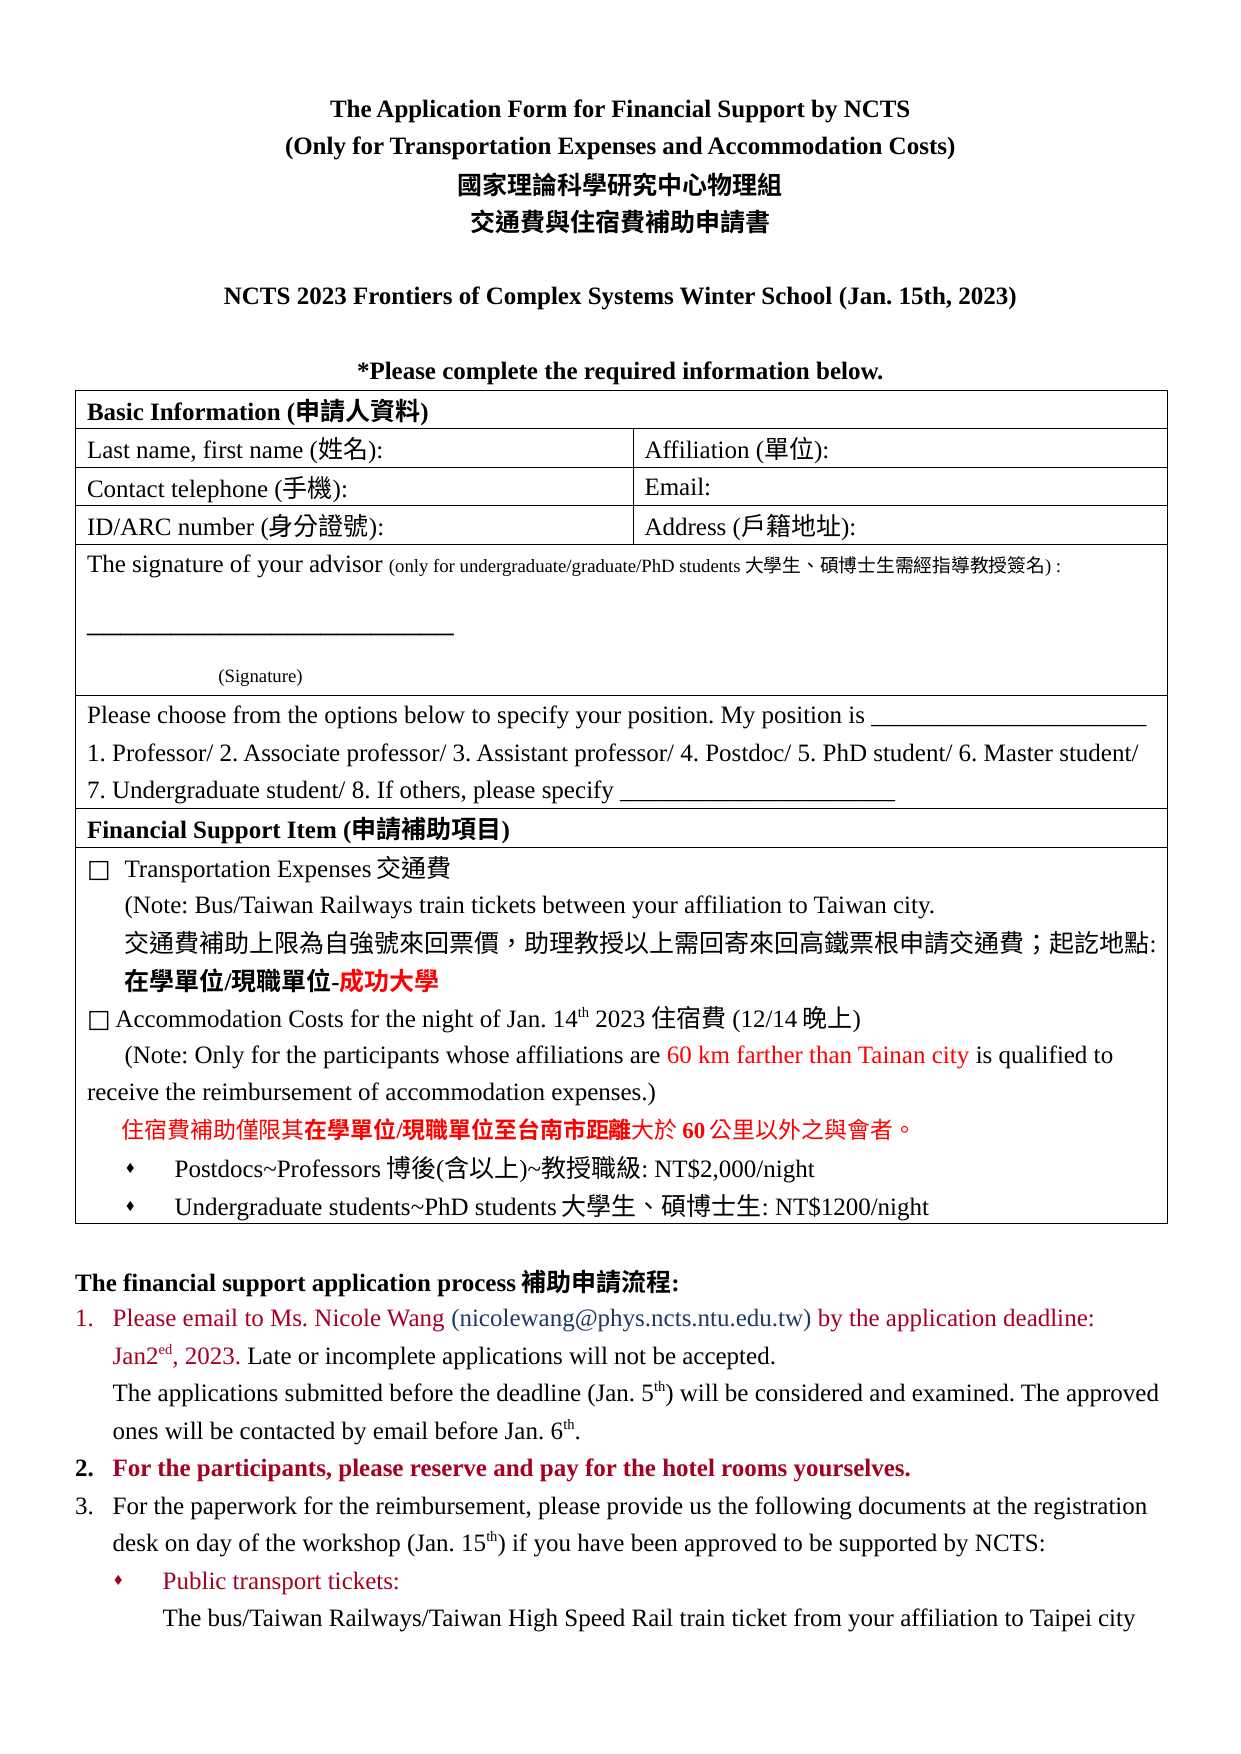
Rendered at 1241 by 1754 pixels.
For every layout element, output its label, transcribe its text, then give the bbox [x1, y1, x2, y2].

table_cell Affiliation (單位): [634, 429, 1167, 467]
table_cell Email: [634, 468, 1167, 505]
table_cell Address (戶籍地址): [634, 506, 1167, 544]
text The Application Form for Financial Support by NCTS [75, 89, 1165, 127]
table_cell Last name, first name (姓名): [76, 429, 633, 467]
list For the paperwork for the reimbursement, please provide us the following documents at the registration desk on day of the workshop (Jan. 15th) if you have been approved to be supported by NCTS: [75, 1486, 1165, 1561]
text (Only for Transportation Expenses and Accommodation Costs) [75, 127, 1165, 164]
table_cell The signature of your advisor (only for undergraduate/graduate/PhD students大學生、碩博士生需經指導教授簽名) : ______________________ (Signature) [76, 545, 1167, 695]
text 交通費與住宿費補助申請書 [75, 202, 1165, 239]
table_cell Contact telephone (手機): [76, 468, 633, 505]
table_header Basic Information (申請人資料) [76, 391, 1167, 428]
list The bus/Taiwan Railways/Taiwan High Speed Rail train ticket from your affiliation to Taipei city [162, 1599, 1165, 1636]
table_cell ID/ARC number (身分證號): [76, 506, 633, 544]
text The financial support application process補助申請流程: [75, 1261, 1165, 1299]
list Public transport tickets: [112, 1561, 1165, 1599]
text NCTS 2023 Frontiers of Complex Systems Winter School (Jan. 15th, 2023) [75, 277, 1165, 314]
table_cell Financial Support Item (申請補助項目) [76, 809, 1167, 847]
list For the participants, please reserve and pay for the hotel rooms yourselves. [75, 1449, 1165, 1486]
list Please email to Ms. Nicole Wang (nicolewang@phys.ncts.ntu.edu.tw) by the application deadline: Jan2ed, 2023. Late or incomplete applications will not be accepted. [75, 1299, 1165, 1374]
table_cell Please choose from the options below to specify your position. My position is ______________________ 1. Professor/ 2. Associate professor/ 3. Assistant professor/ 4. Postdoc/ 5. PhD student/ 6. Master student/ 7. Undergraduate student/ 8. If others, please specify ______________________ [76, 696, 1167, 808]
list The applications submitted before the deadline (Jan. 5th) will be considered and examined. The approved ones will be contacted by email before Jan. 6th. [112, 1374, 1165, 1449]
table_cell Transportation Expenses交通費 (Note: Bus/Taiwan Railways train tickets between your affiliation to Taiwan city. 交通費補助上限為自強號來回票價，助理教授以上需回寄來回高鐵票根申請交通費；起訖地點: 在學單位/現職單位-成功大學 □ Accommodation Costs for the night of Jan. 14th 2023 住宿費 (12/14晚上) (Note: Only for the participants whose affiliations are 60 km farther than Tainan city is qualified to receive the reimbursement of accommodation expenses.) 住宿費補助僅限其在學單位/現職單位至台南市距離大於60公里以外之與會者。 Postdocs~Professors博後(含以上)~教授職級: NT$2,000/night Undergraduate students~PhD students大學生、碩博士生: NT$1200/night [76, 848, 1167, 1223]
text *Please complete the required information below. [75, 352, 1165, 389]
text 國家理論科學研究中心物理組 [75, 164, 1165, 202]
